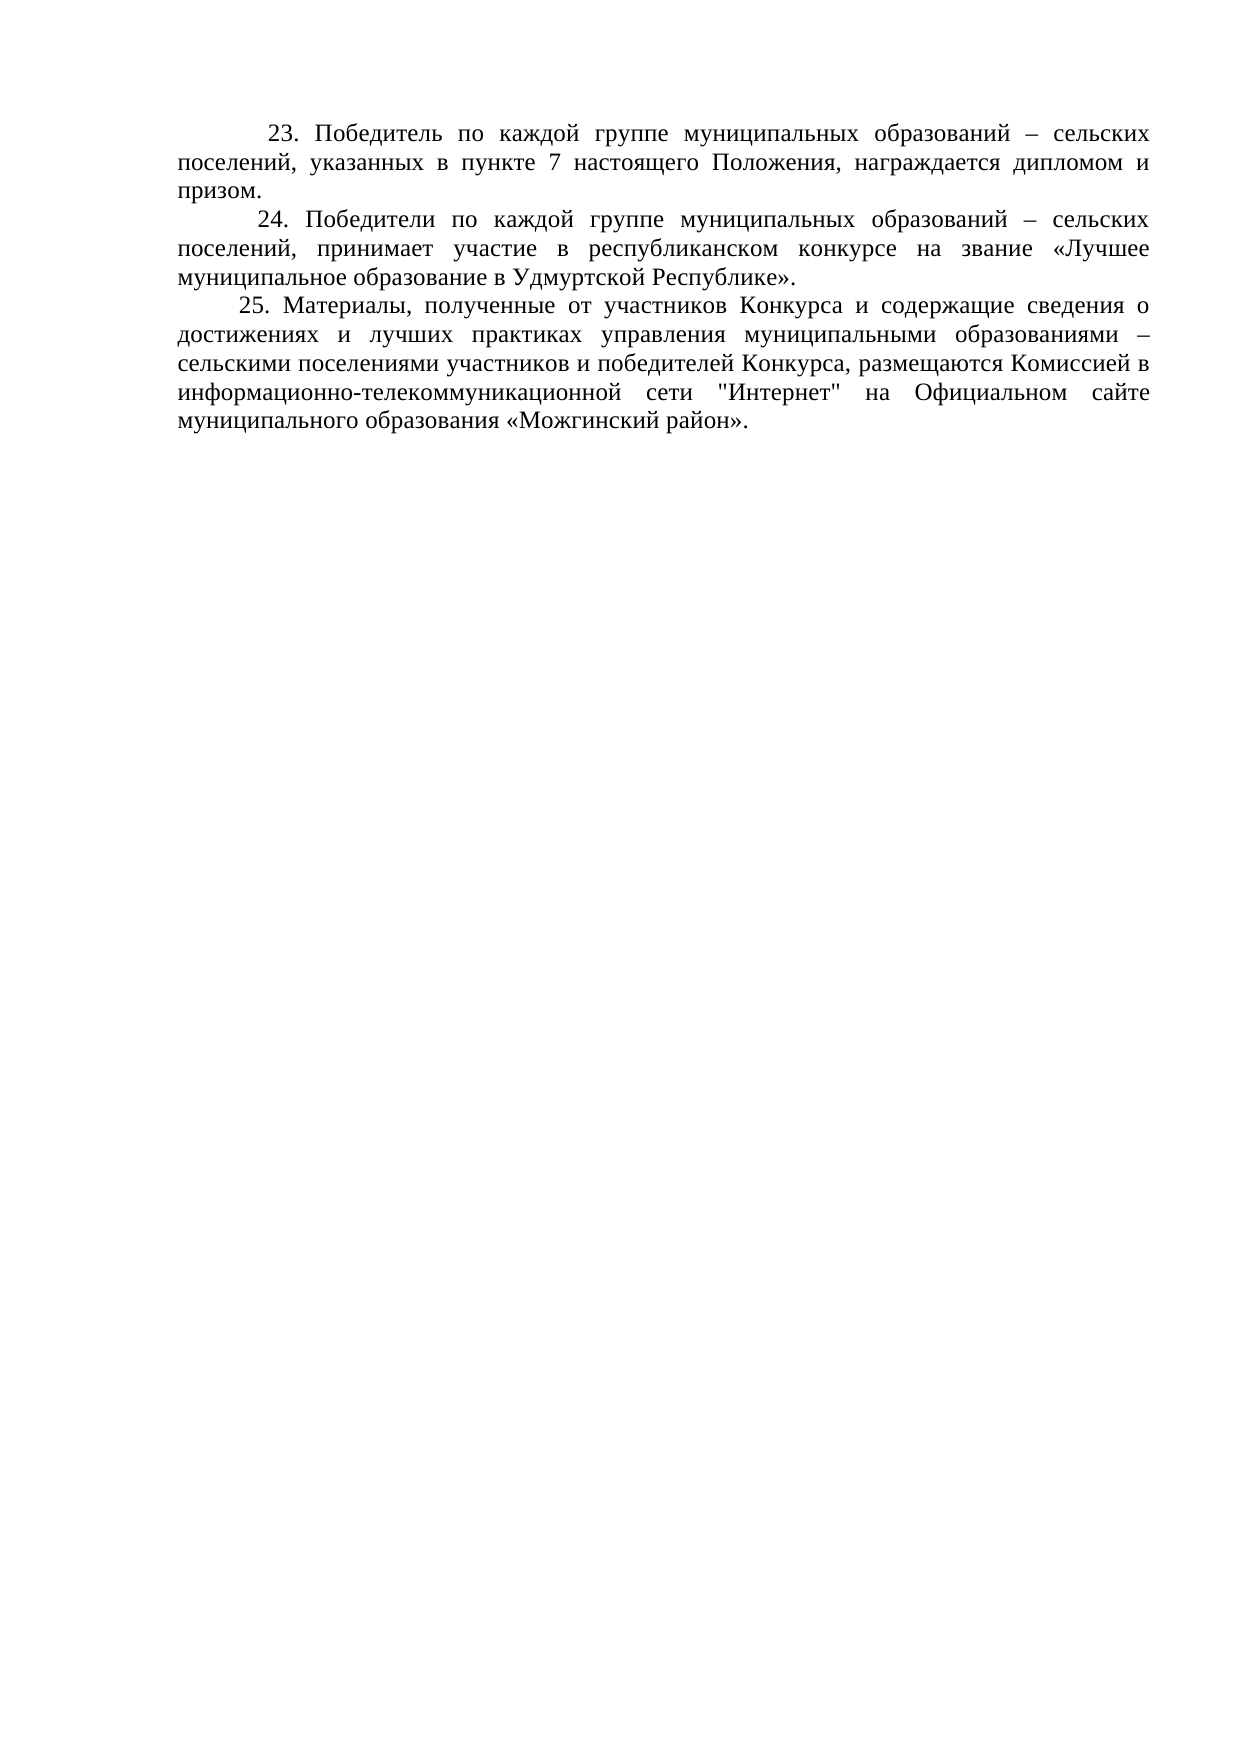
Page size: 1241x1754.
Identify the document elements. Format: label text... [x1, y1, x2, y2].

text 25. Материалы, полученные от участников Конкурса и содержащие сведения о достижениях и лучших практиках управления муниципальными образованиями – сельскими поселениями участников и победителей Конкурса, размещаются Комиссией в информационно-телекоммуникационной сети "Интернет" на Официальном сайте муниципального образования «Можгинский район». [177, 291, 1152, 434]
text 23. Победитель по каждой группе муниципальных образований – сельских поселений, указанных в пункте 7 настоящего Положения, награждается дипломом и призом. [177, 118, 1152, 204]
text 24. Победители по каждой группе муниципальных образований – сельских поселений, принимает участие в республиканском конкурсе на звание «Лучшее муниципальное образование в Удмуртской Республике». [177, 204, 1152, 291]
